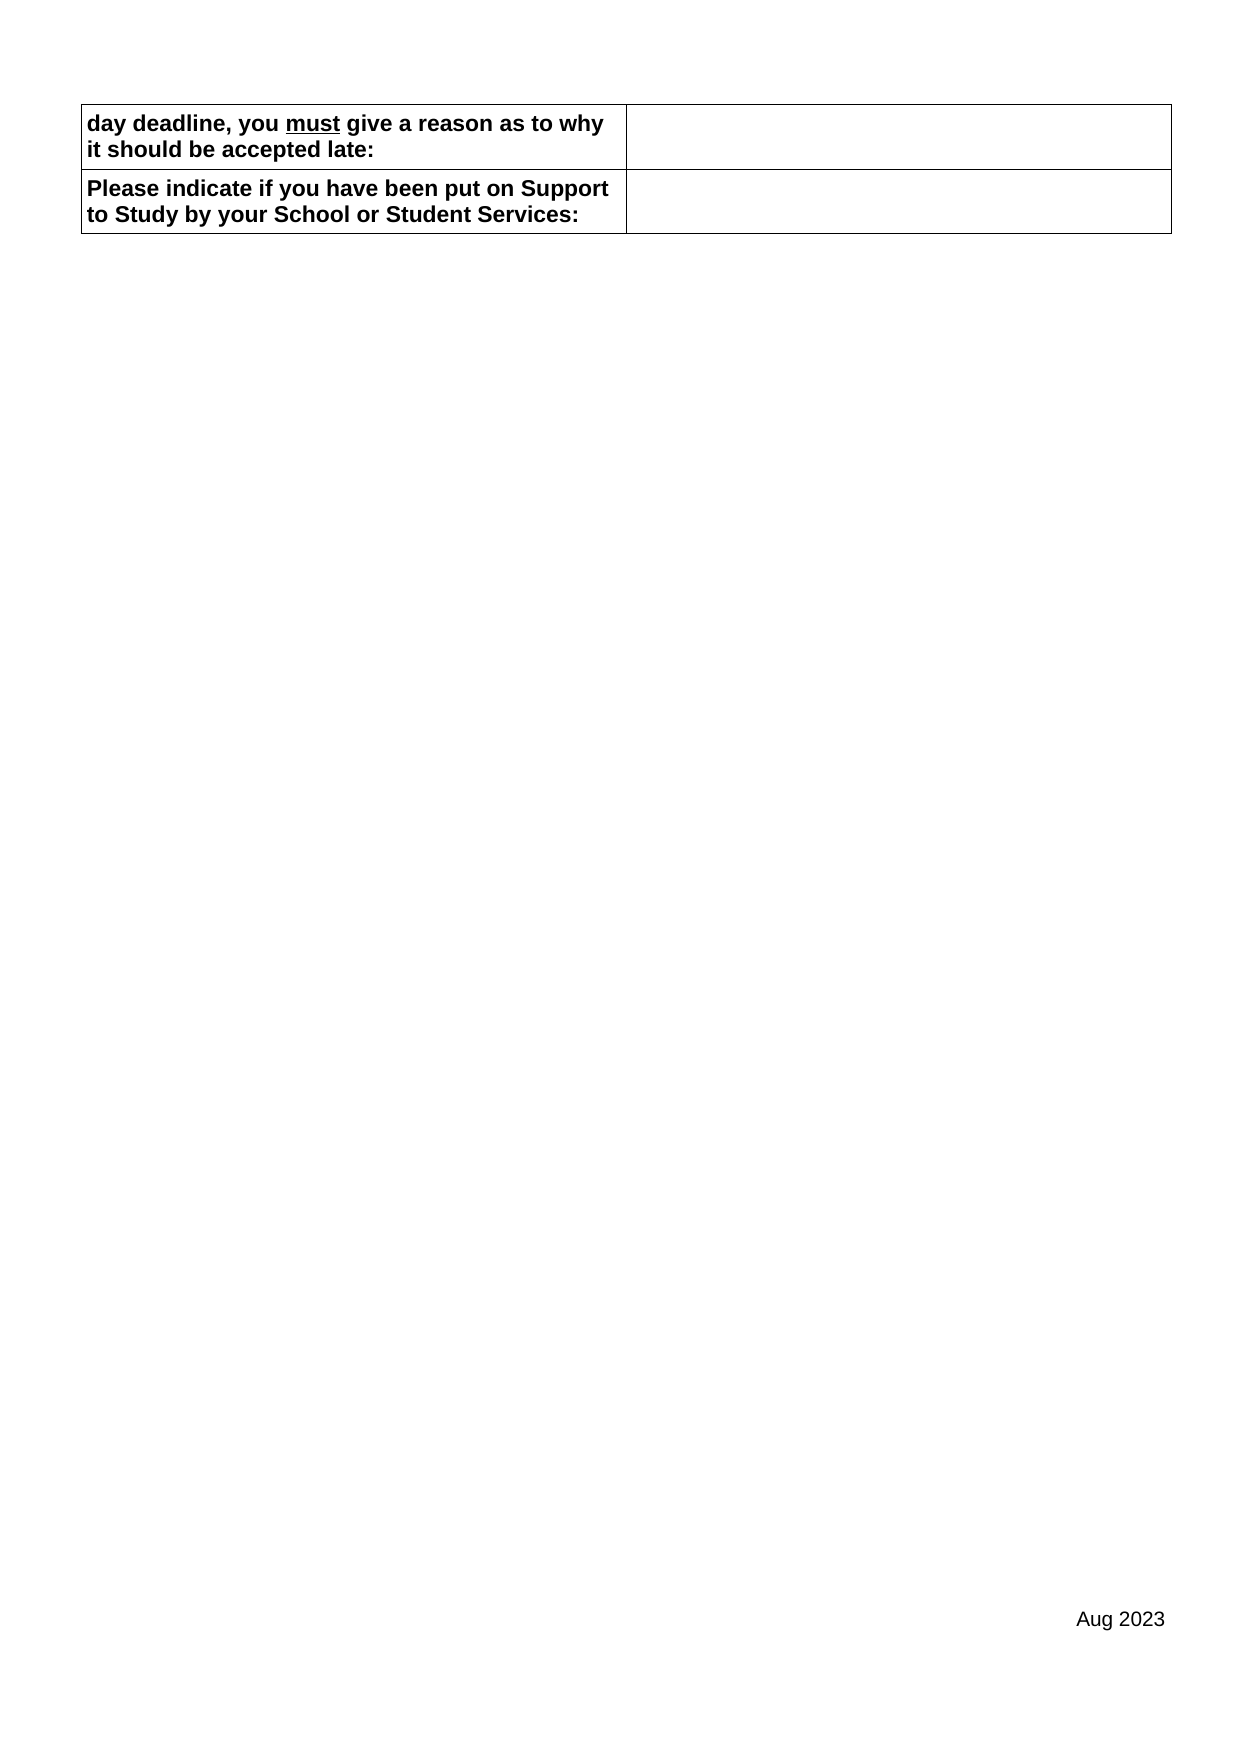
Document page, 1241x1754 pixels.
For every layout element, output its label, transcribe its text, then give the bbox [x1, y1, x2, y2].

table_cell Please indicate if you have been put on Support to Study by your School or Student Services: [82, 170, 626, 233]
table_cell [627, 105, 1171, 168]
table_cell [82, 105, 626, 168]
table_cell [627, 170, 1171, 233]
